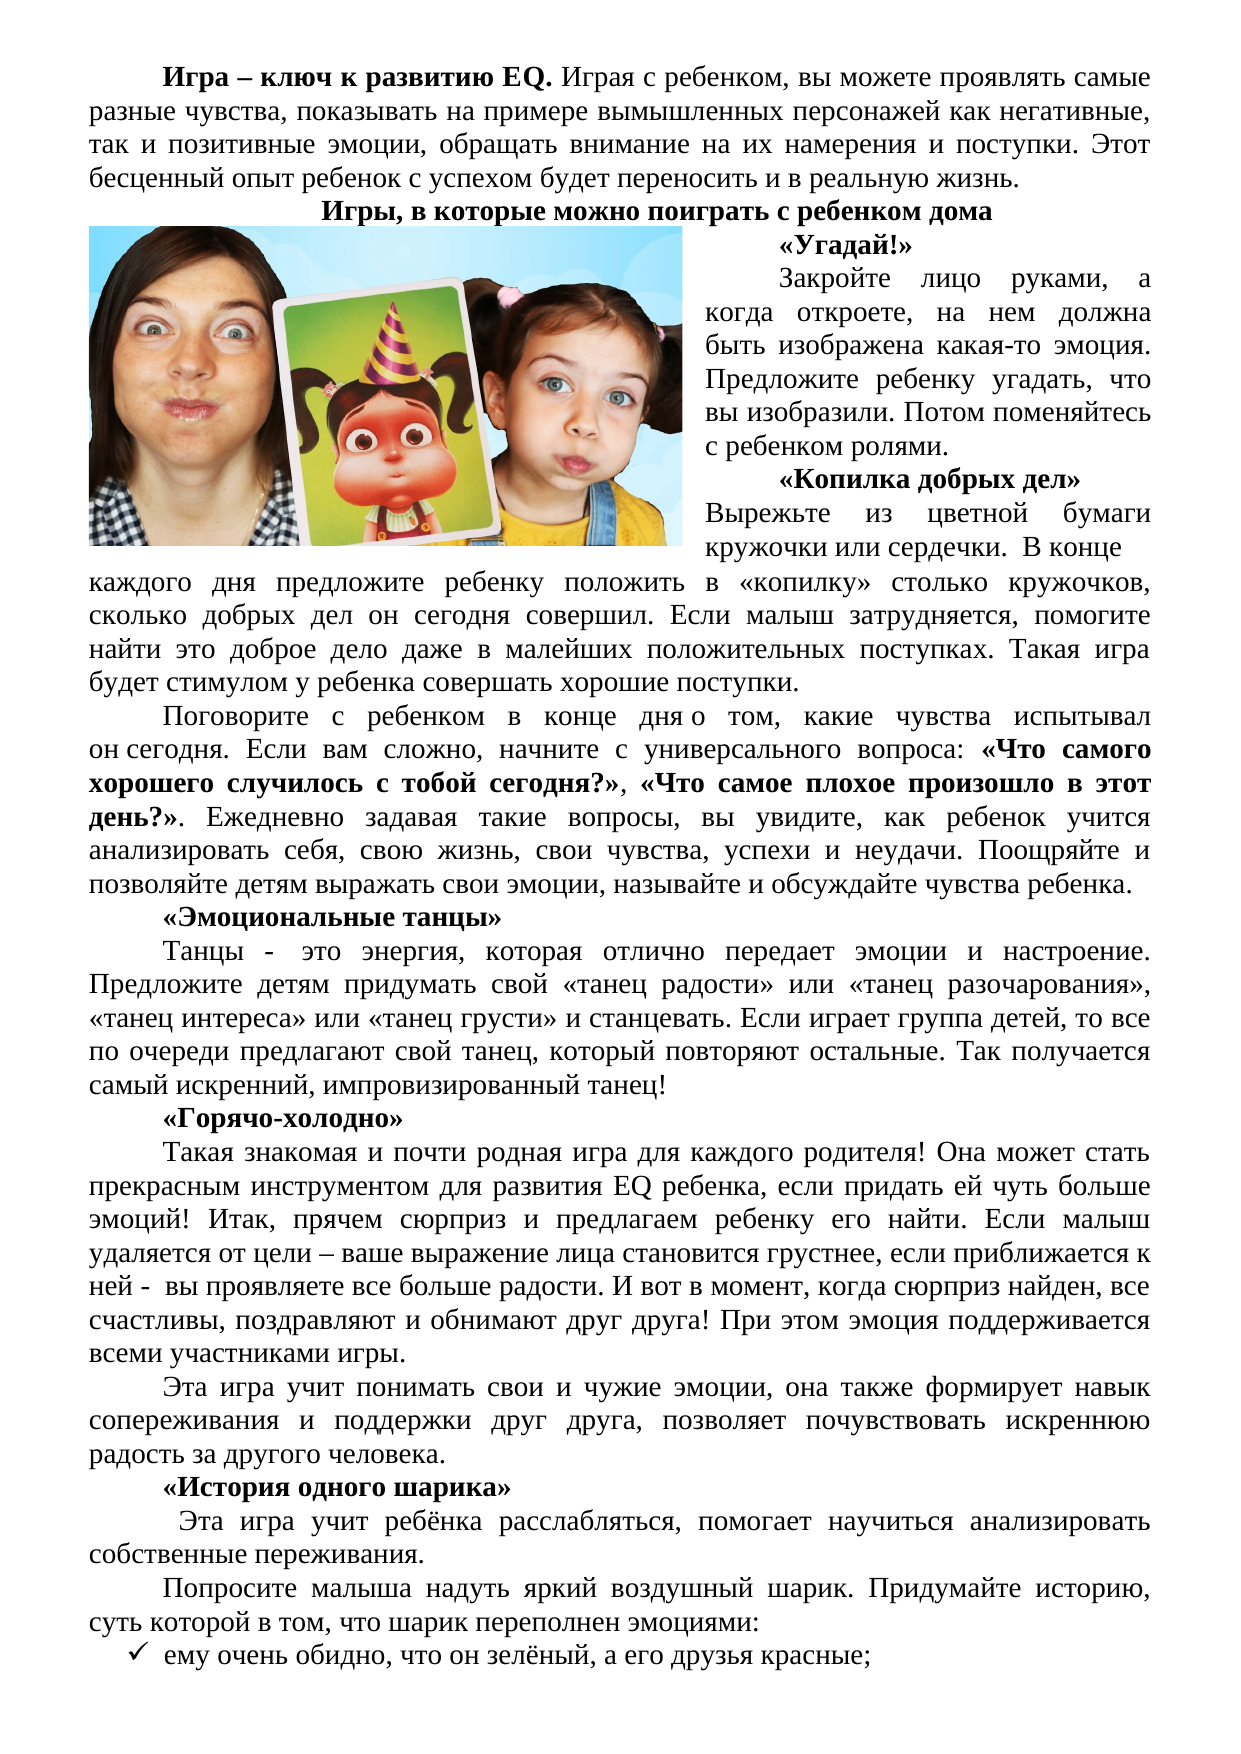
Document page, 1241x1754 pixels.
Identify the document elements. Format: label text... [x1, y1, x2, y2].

text Игры, в которые можно поиграть с ребенком дома [89, 193, 1152, 227]
text Эта игра учит ребёнка расслабляться, помогает научиться анализировать собственные переживания. [89, 1503, 1152, 1570]
text Такая знакомая и почти родная игра для каждого родителя! Она может стать прекрасным инструментом для развития EQ ребенка, если придать ей чуть больше эмоций! Итак, прячем сюрприз и предлагаем ребенку его найти. Если малыш удаляется от цели – ваше выражение лица становится грустнее, если приближается к ней - вы проявляете все больше радости. И вот в момент, когда сюрприз найден, все счастливы, поздравляют и обнимают друг друга! При этом эмоция поддерживается всеми участниками игры. [89, 1134, 1152, 1369]
text Поговорите с ребенком в конце дня о том, какие чувства испытывал он сегодня. Если вам сложно, начните с универсального вопроса: «Что самого хорошего случилось с тобой сегодня?», «Что самое плохое произошло в этот день?». Ежедневно задавая такие вопросы, вы увидите, как ребенок учится анализировать себя, свою жизнь, свои чувства, успехи и неудачи. Поощряйте и позволяйте детям выражать свои эмоции, называйте и обсуждайте чувства ребенка. [89, 698, 1152, 899]
text Танцы - это энергия, которая отлично передает эмоции и настроение. Предложите детям придумать свой «танец радости» или «танец разочарования», «танец интереса» или «танец грусти» и станцевать. Если играет группа детей, то все по очереди предлагают свой танец, который повторяют остальные. Так получается самый искренний, импровизированный танец! [89, 933, 1152, 1101]
text «История одного шарика» [89, 1469, 1152, 1503]
text «Горячо-холодно» [162, 1101, 1152, 1134]
picture [88, 226, 683, 546]
text каждого дня предложите ребенку положить в «копилку» столько кружочков, сколько добрых дел он сегодня совершил. Если малыш затрудняется, помогите найти это доброе дело даже в малейших положительных поступках. Такая игра будет стимулом у ребенка совершать хорошие поступки. [89, 564, 1152, 698]
text Игра – ключ к развитию ЕQ. Играя с ребенком, вы можете проявлять самые разные чувства, показывать на примере вымышленных персонажей как негативные, так и позитивные эмоции, обращать внимание на их намерения и поступки. Этот бесценный опыт ребенок с успехом будет переносить и в реальную жизнь. [89, 59, 1152, 193]
text Попросите малыша надуть яркий воздушный шарик. Придумайте историю, суть которой в том, что шарик переполнен эмоциями: [89, 1570, 1152, 1637]
text Эта игра учит понимать свои и чужие эмоции, она также формирует навык сопереживания и поддержки друг друга, позволяет почувствовать искреннюю радость за другого человека. [89, 1369, 1152, 1469]
table_header «Угадай!» Закройте лицо руками, а когда откроете, на нем должна быть изображена какая-то эмоция. Предложите ребенку угадать, что вы изобразили. Потом поменяйтесь с ребенком ролями. «Копилка добрых дел» Вырежьте из цветной бумаги кружочки или сердечки. В конце [694, 227, 1163, 564]
table_header [78, 227, 694, 564]
text «Эмоциональные танцы» [89, 899, 1152, 933]
list ему очень обидно, что он зелёный, а его друзья красные; [126, 1637, 1152, 1671]
